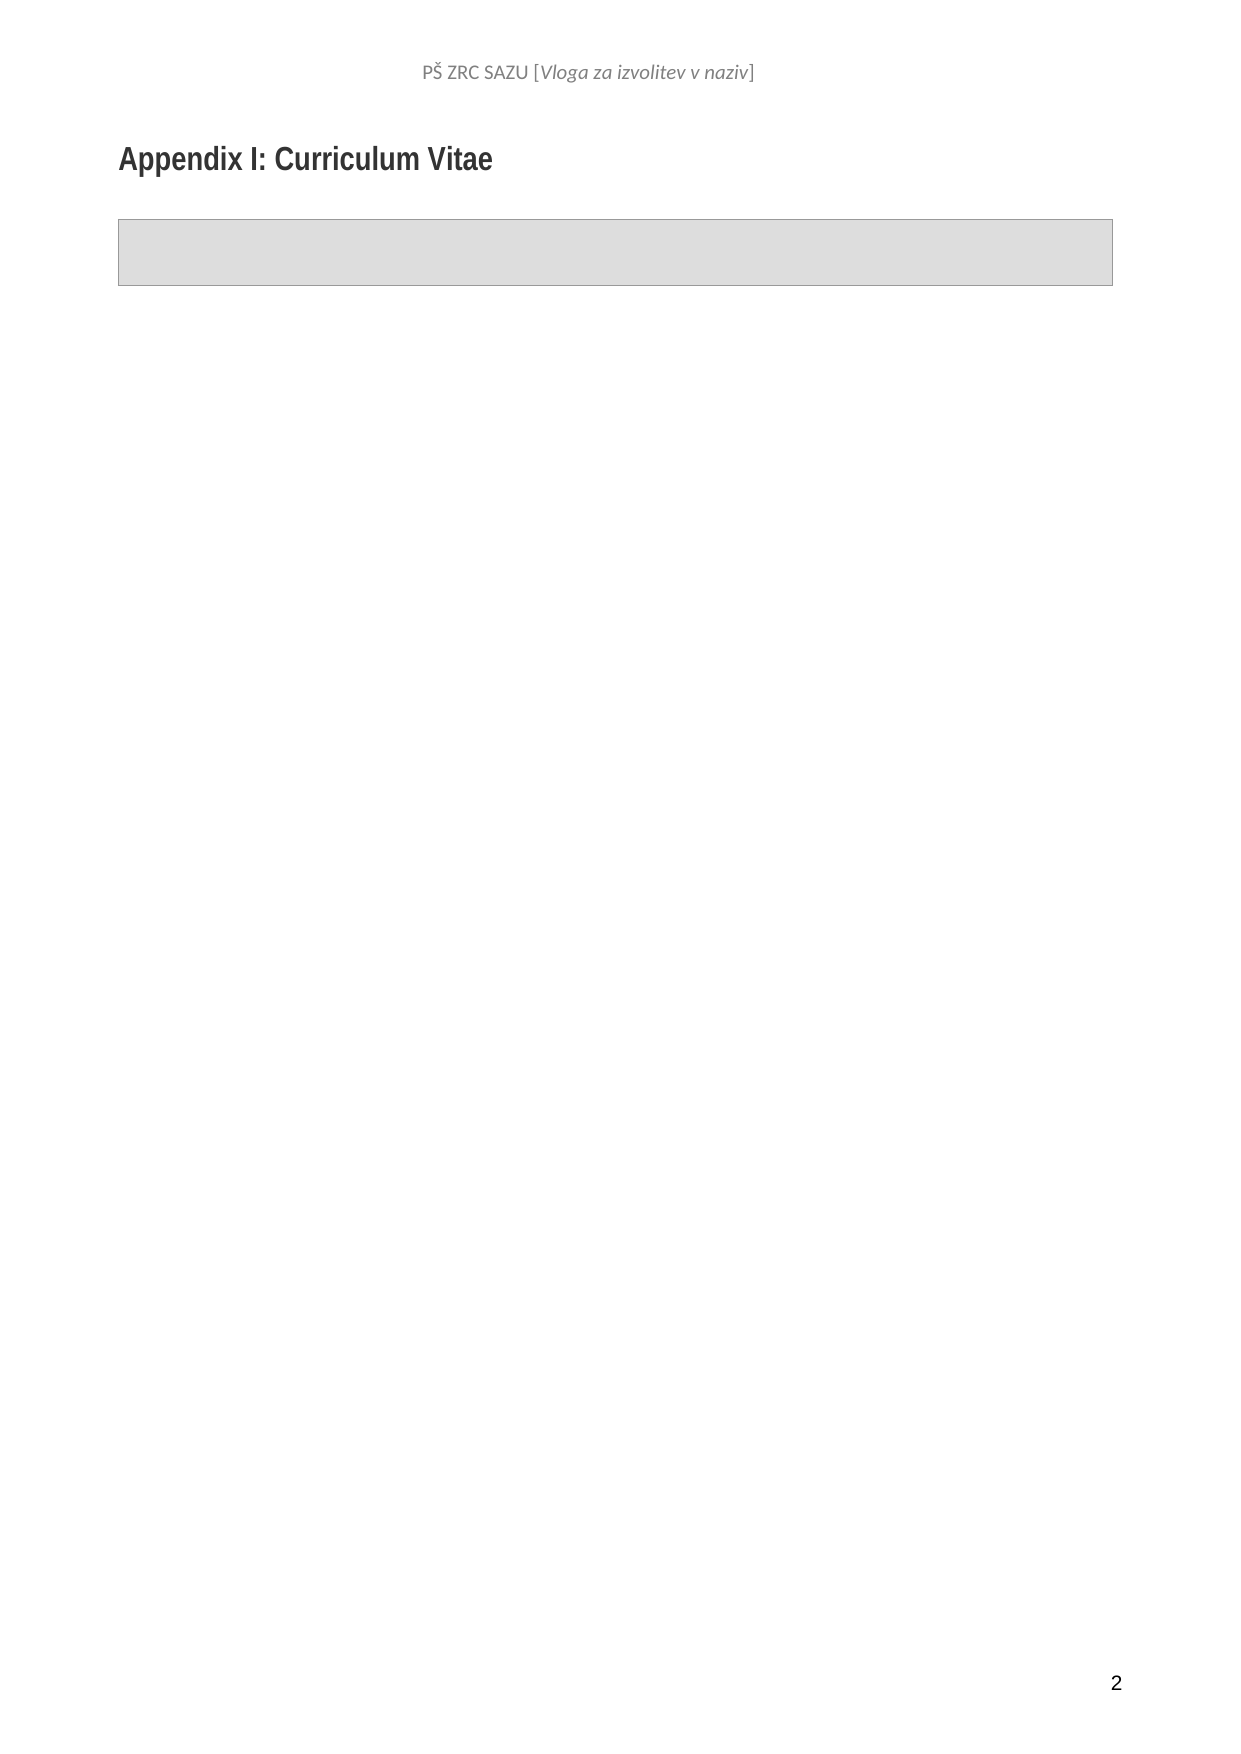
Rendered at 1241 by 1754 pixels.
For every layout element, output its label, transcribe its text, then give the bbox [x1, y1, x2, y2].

table_header [119, 220, 1112, 285]
subtitle Appendix I: Curriculum Vitae [118, 139, 1122, 177]
